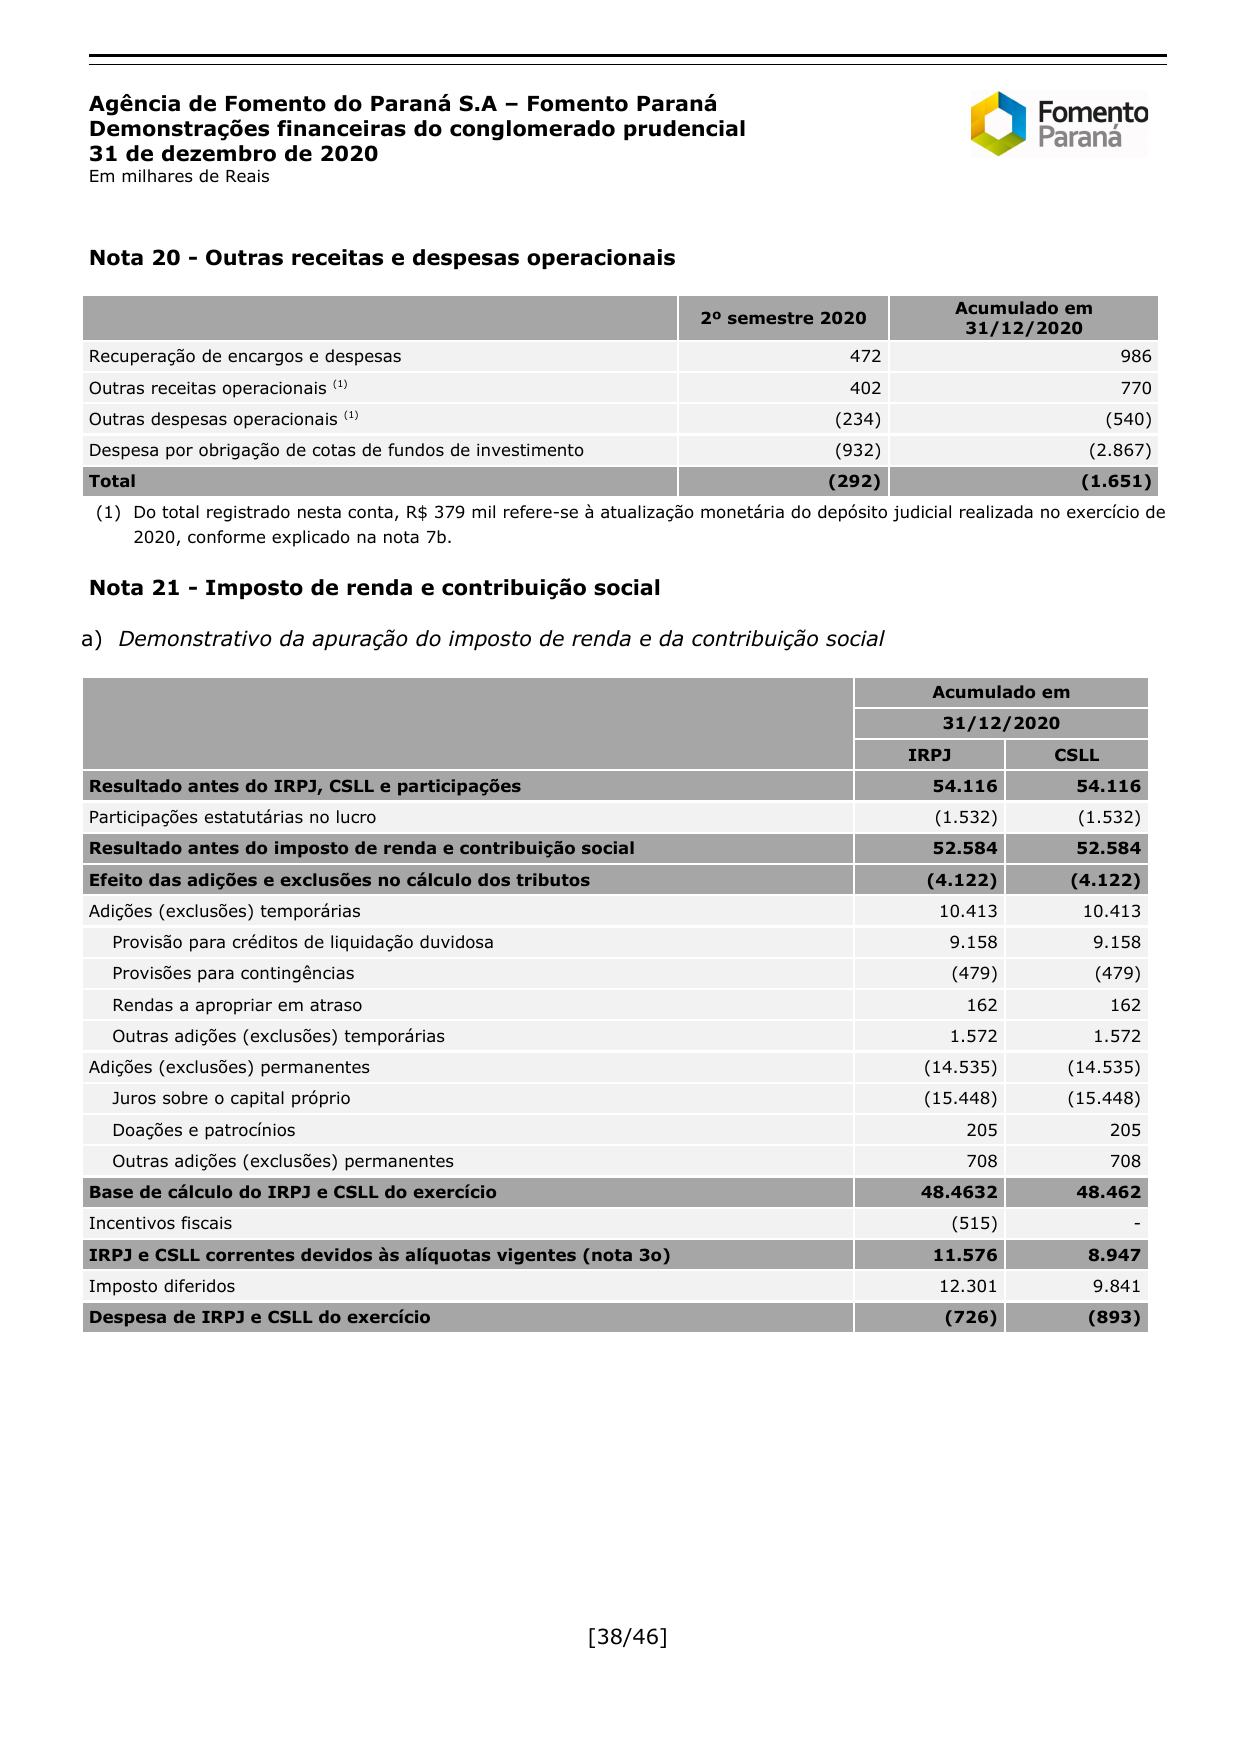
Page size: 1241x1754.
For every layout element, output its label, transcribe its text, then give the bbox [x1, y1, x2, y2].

table_cell (479) [855, 959, 1004, 988]
table_cell 205 [855, 1115, 1004, 1144]
table_cell (479) [1006, 959, 1148, 988]
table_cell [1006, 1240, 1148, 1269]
table_cell (540) [890, 404, 1158, 433]
table_cell 472 [679, 342, 888, 371]
table_cell - [1006, 1209, 1148, 1238]
table_cell (14.535) [1006, 1053, 1148, 1082]
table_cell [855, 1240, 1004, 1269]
table_cell (15.448) [855, 1084, 1004, 1113]
table_cell (14.535) [855, 1053, 1004, 1082]
table_cell Participações estatutárias no lucro [83, 803, 853, 832]
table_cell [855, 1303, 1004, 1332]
table_cell 402 [679, 373, 888, 402]
table_cell 54.116 [1006, 771, 1148, 800]
table_cell Base de cálculo do IRPJ e CSLL do exercício [83, 1178, 853, 1207]
table_cell (1.651) [890, 467, 1158, 496]
subtitle Nota 21 - Imposto de renda e contribuição social [89, 575, 1167, 600]
table_cell (932) [679, 436, 888, 465]
table_cell (234) [679, 404, 888, 433]
table_cell Outras receitas operacionais (1) [83, 373, 677, 402]
table_cell 162 [1006, 990, 1148, 1019]
table_cell Rendas a apropriar em atraso [83, 990, 853, 1019]
table_cell (2.867) [890, 436, 1158, 465]
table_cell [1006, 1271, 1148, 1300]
table_cell Resultado antes do IRPJ, CSLL e participações [83, 771, 853, 800]
picture [971, 90, 1149, 158]
table_cell 162 [855, 990, 1004, 1019]
table_cell Incentivos fiscais [83, 1209, 853, 1238]
table_cell Adições (exclusões) permanentes [83, 1053, 853, 1082]
table_cell Doações e patrocínios [83, 1115, 853, 1144]
table_cell (4.122) [1006, 865, 1148, 894]
table_cell 986 [890, 342, 1158, 371]
table_cell 205 [1006, 1115, 1148, 1144]
table_cell 48.4632 [855, 1178, 1004, 1207]
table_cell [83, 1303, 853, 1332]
table_header Acumulado em [855, 678, 1148, 707]
table_cell 54.116 [855, 771, 1004, 800]
table_cell 52.584 [855, 834, 1004, 863]
table_cell 10.413 [855, 896, 1004, 925]
table_cell Outras adições (exclusões) permanentes [83, 1146, 853, 1175]
table_cell (1.532) [1006, 803, 1148, 832]
list Demonstrativo da apuração do imposto de renda e da contribuição social [81, 625, 1167, 650]
subtitle Nota 20 - Outras receitas e despesas operacionais [89, 244, 1167, 269]
table_cell Juros sobre o capital próprio [83, 1084, 853, 1113]
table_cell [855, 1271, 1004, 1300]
table_cell Outras despesas operacionais (1) [83, 404, 677, 433]
table_cell Provisões para contingências [83, 959, 853, 988]
table_cell 708 [855, 1146, 1004, 1175]
table_cell 9.158 [855, 928, 1004, 957]
table_cell 52.584 [1006, 834, 1148, 863]
table_cell Outras adições (exclusões) temporárias [83, 1021, 853, 1050]
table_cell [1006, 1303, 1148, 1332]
table_cell (292) [679, 467, 888, 496]
table_cell (4.122) [855, 865, 1004, 894]
table_header Acumulado em 31/12/2020 [890, 296, 1158, 340]
table_cell 10.413 [1006, 896, 1148, 925]
table_cell Provisão para créditos de liquidação duvidosa [83, 928, 853, 957]
table_cell Resultado antes do imposto de renda e contribuição social [83, 834, 853, 863]
table_cell 9.158 [1006, 928, 1148, 957]
table_cell Adições (exclusões) temporárias [83, 896, 853, 925]
table_cell (515) [855, 1209, 1004, 1238]
table_cell 1.572 [855, 1021, 1004, 1050]
list Do total registrado nesta conta, R$ 379 mil refere-se à atualização monetária do depósito judicial realizada no exercício de 2020, conforme explicado na nota 7b. [96, 498, 1167, 547]
table_header [83, 296, 677, 340]
table_cell 770 [890, 373, 1158, 402]
table_cell 708 [1006, 1146, 1148, 1175]
table_cell IRPJ e CSLL correntes devidos às alíquotas vigentes (nota 3o) [83, 1240, 853, 1269]
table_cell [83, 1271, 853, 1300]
table_cell IRPJ [855, 740, 1004, 769]
table_cell 48.462 [1006, 1178, 1148, 1207]
table_cell (15.448) [1006, 1084, 1148, 1113]
table_cell Despesa por obrigação de cotas de fundos de investimento [83, 436, 677, 465]
table_cell Efeito das adições e exclusões no cálculo dos tributos [83, 865, 853, 894]
table_cell Recuperação de encargos e despesas [83, 342, 677, 371]
table_cell 1.572 [1006, 1021, 1148, 1050]
table_cell 31/12/2020 [855, 709, 1148, 738]
table_header 2º semestre 2020 [679, 296, 888, 340]
table_header [83, 678, 853, 769]
table_cell Total [83, 467, 677, 496]
table_cell (1.532) [855, 803, 1004, 832]
table_cell CSLL [1006, 740, 1148, 769]
